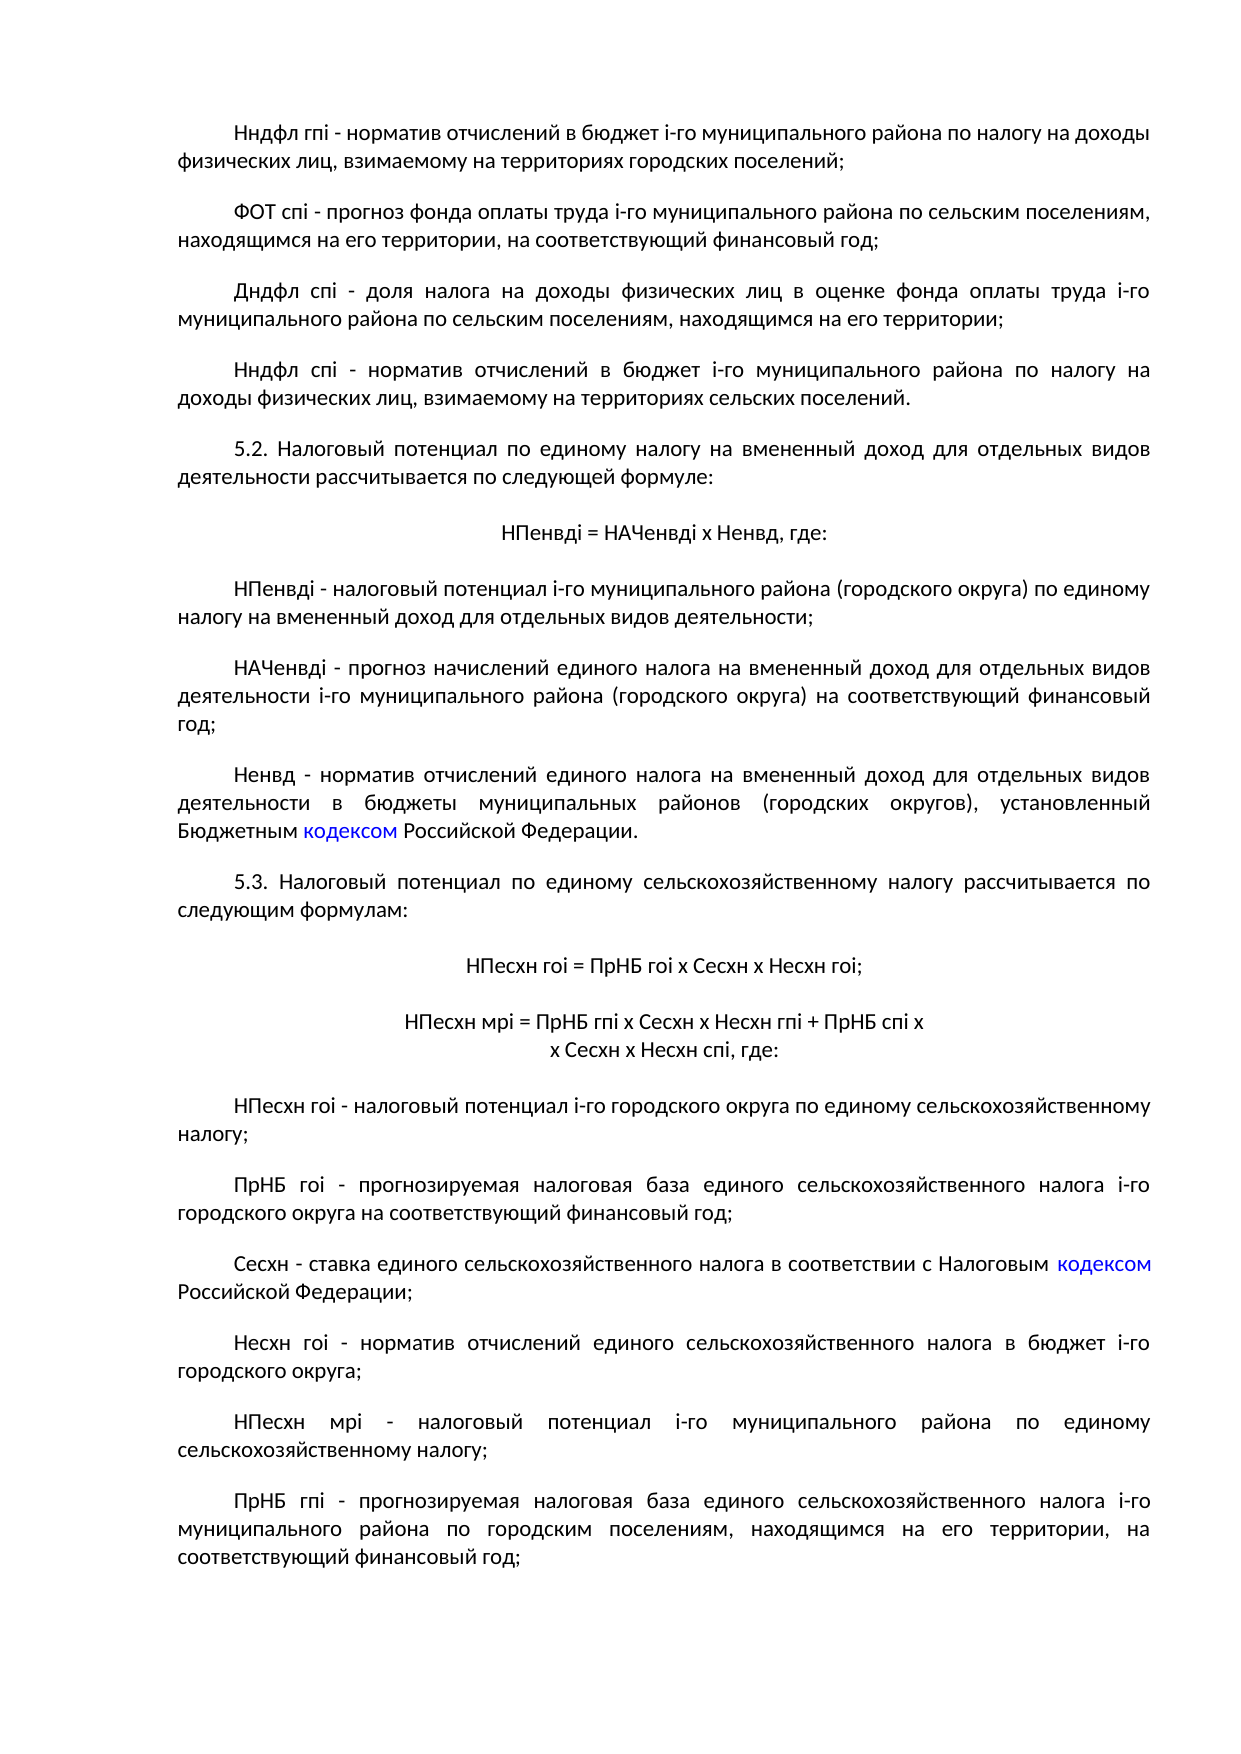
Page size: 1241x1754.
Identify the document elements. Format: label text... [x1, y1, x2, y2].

text 5.2. Налоговый потенциал по единому налогу на вмененный доход для отдельных видов деятельности рассчитывается по следующей формуле: [177, 434, 1152, 490]
text Нндфл гпi - норматив отчислений в бюджет i-го муниципального района по налогу на доходы физических лиц, взимаемому на территориях городских поселений; [177, 118, 1152, 174]
text 5.3. Налоговый потенциал по единому сельскохозяйственному налогу рассчитывается по следующим формулам: [177, 867, 1152, 923]
text ПрНБ гоi - прогнозируемая налоговая база единого сельскохозяйственного налога i-го городского округа на соответствующий финансовый год; [177, 1170, 1152, 1226]
text ФОТ спi - прогноз фонда оплаты труда i-го муниципального района по сельским поселениям, находящимся на его территории, на соответствующий финансовый год; [177, 197, 1152, 253]
text Ненвд - норматив отчислений единого налога на вмененный доход для отдельных видов деятельности в бюджеты муниципальных районов (городских округов), установленный Бюджетным кодексом Российской Федерации. [177, 760, 1152, 844]
text Сесхн - ставка единого сельскохозяйственного налога в соответствии с Налоговым кодексом Российской Федерации; [177, 1249, 1152, 1305]
text ПрНБ гпi - прогнозируемая налоговая база единого сельскохозяйственного налога i-го муниципального района по городским поселениям, находящимся на его территории, на соответствующий финансовый год; [177, 1486, 1152, 1570]
text Несхн гоi - норматив отчислений единого сельскохозяйственного налога в бюджет i-го городского округа; [177, 1328, 1152, 1384]
text НПесхн мрi - налоговый потенциал i-го муниципального района по единому сельскохозяйственному налогу; [177, 1407, 1152, 1463]
text НПесхн гоi - налоговый потенциал i-го городского округа по единому сельскохозяйственному налогу; [177, 1091, 1152, 1147]
text НАЧенвдi - прогноз начислений единого налога на вмененный доход для отдельных видов деятельности i-го муниципального района (городского округа) на соответствующий финансовый год; [177, 653, 1152, 737]
text НПесхн гоi = ПрНБ гоi x Сесхн x Несхн гоi; [177, 951, 1152, 979]
text x Сесхн x Несхн спi, где: [177, 1035, 1152, 1063]
text НПесхн мрi = ПрНБ гпi x Сесхн x Несхн гпi + ПрНБ спi x [177, 1007, 1152, 1035]
text Дндфл спi - доля налога на доходы физических лиц в оценке фонда оплаты труда i-го муниципального района по сельским поселениям, находящимся на его территории; [177, 276, 1152, 332]
text Нндфл спi - норматив отчислений в бюджет i-го муниципального района по налогу на доходы физических лиц, взимаемому на территориях сельских поселений. [177, 355, 1152, 411]
text НПенвдi = НАЧенвдi x Ненвд, где: [177, 518, 1152, 546]
text НПенвдi - налоговый потенциал i-го муниципального района (городского округа) по единому налогу на вмененный доход для отдельных видов деятельности; [177, 574, 1152, 630]
